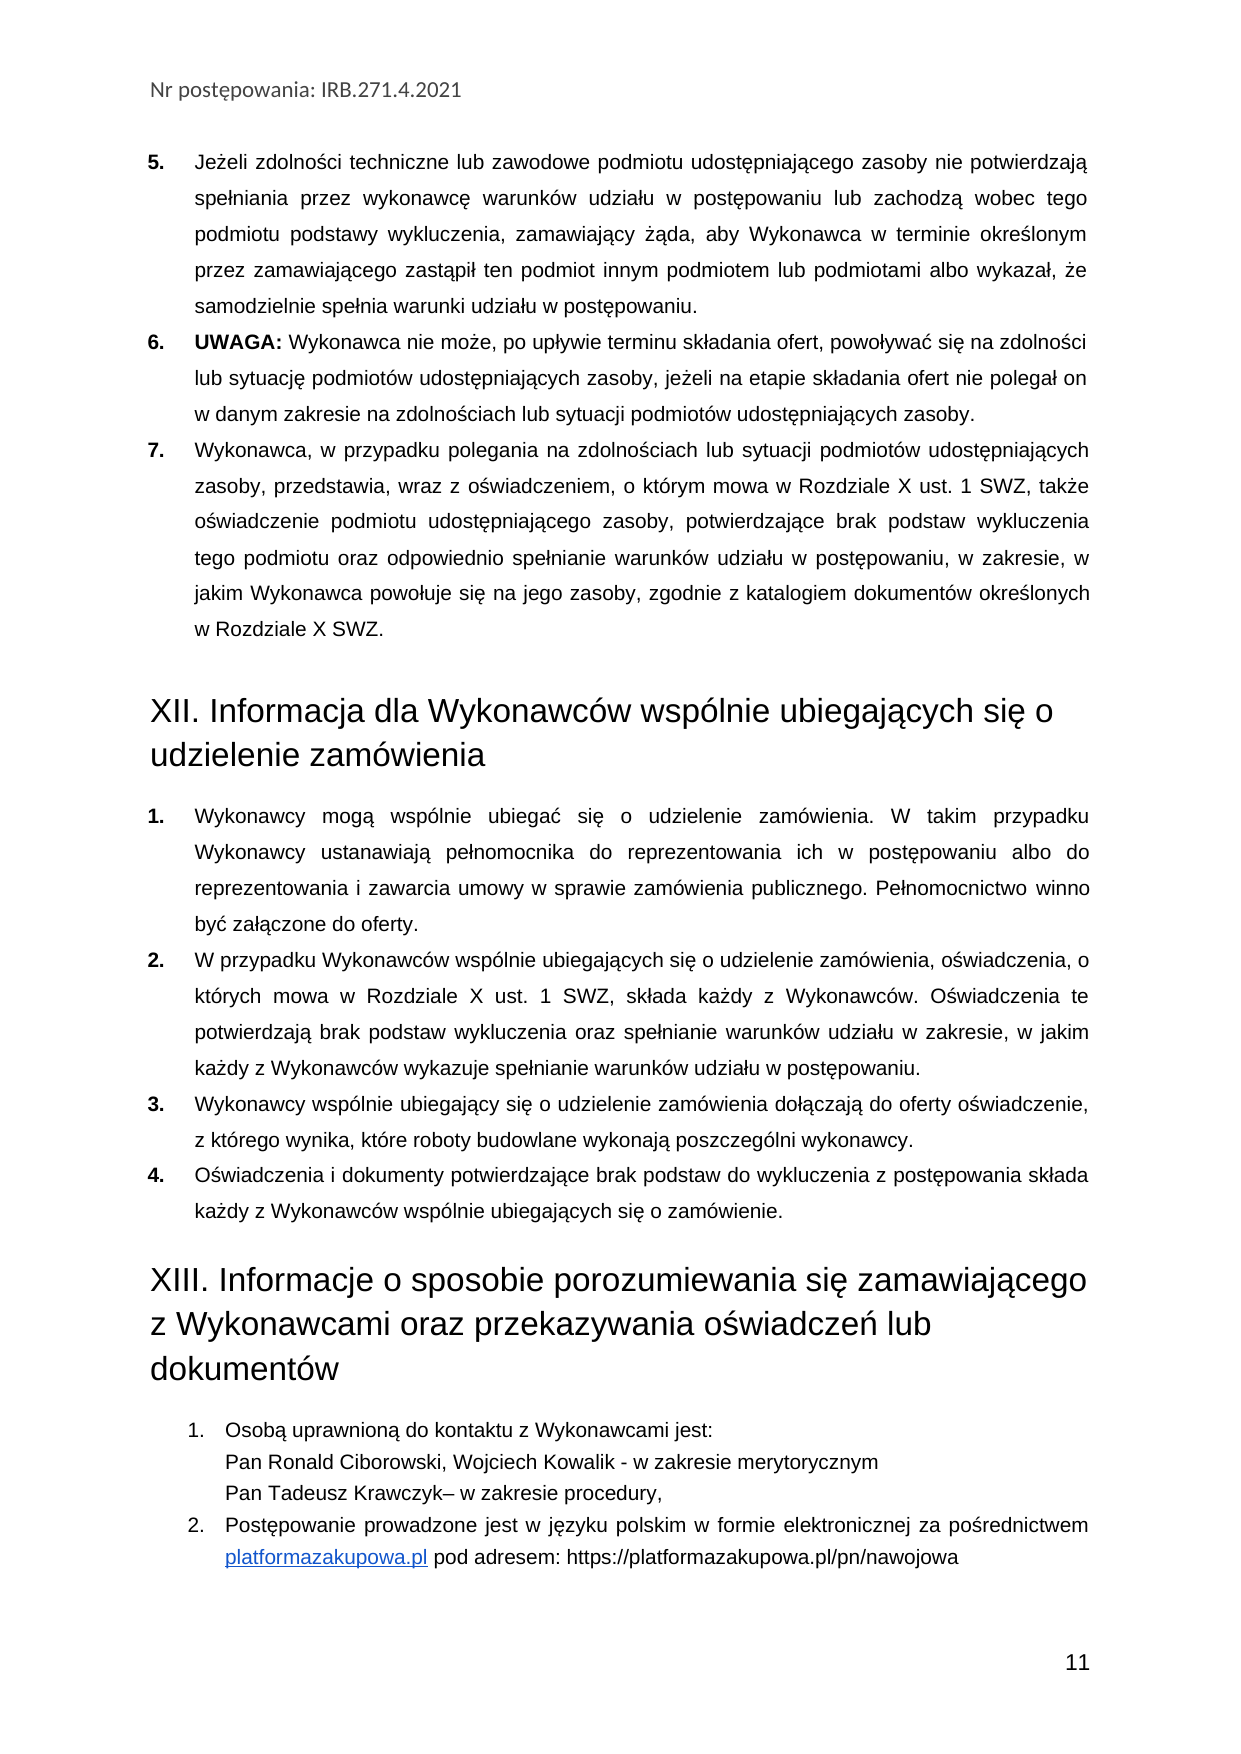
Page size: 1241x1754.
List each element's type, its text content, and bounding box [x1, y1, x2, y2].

list Jeżeli zdolności techniczne lub zawodowe podmiotu udostępniającego zasoby nie potwierdzają spełniania przez wykonawcę warunków udziału w postępowaniu lub zachodzą wobec tego podmiotu podstawy wykluczenia, zamawiający żąda, aby Wykonawca w terminie określonym przez zamawiającego zastąpił ten podmiot innym podmiotem lub podmiotami albo wykazał, że samodzielnie spełnia warunki udziału w postępowaniu. [147, 150, 1088, 318]
list W przypadku Wykonawców wspólnie ubiegających się o udzielenie zamówienia, oświadczenia, o których mowa w Rozdziale X ust. 1 SWZ, składa każdy z Wykonawców. Oświadczenia te potwierdzają brak podstaw wykluczenia oraz spełnianie warunków udziału w zakresie, w jakim każdy z Wykonawców wykazuje spełnianie warunków udziału w postępowaniu. [147, 948, 1090, 1079]
list Postępowanie prowadzone jest w języku polskim w formie elektronicznej za pośrednictwem platformazakupowa.pl pod adresem: https://platformazakupowa.pl/pn/nawojowa [187, 1513, 1090, 1569]
list Wykonawca, w przypadku polegania na zdolnościach lub sytuacji podmiotów udostępniających zasoby, przedstawia, wraz z oświadczeniem, o którym mowa w Rozdziale X ust. 1 SWZ, także oświadczenie podmiotu udostępniającego zasoby, potwierdzające brak podstaw wykluczenia tego podmiotu oraz odpowiednio spełnianie warunków udziału w postępowaniu, w zakresie, w jakim Wykonawca powołuje się na jego zasoby, zgodnie z katalogiem dokumentów określonych w Rozdziale X SWZ. [147, 437, 1090, 641]
list Wykonawcy wspólnie ubiegający się o udzielenie zamówienia dołączają do oferty oświadczenie, z którego wynika, które roboty budowlane wykonają poszczególni wykonawcy. [147, 1091, 1090, 1151]
text Pan Tadeusz Krawczyk– w zakresie procedury, [225, 1481, 1090, 1505]
list Osobą uprawnioną do kontaktu z Wykonawcami jest: [187, 1418, 1090, 1442]
subtitle XIII. Informacje o sposobie porozumiewania się zamawiającego z Wykonawcami oraz przekazywania oświadczeń lub dokumentów [150, 1260, 1090, 1387]
text Pan Ronald Ciborowski, Wojciech Kowalik - w zakresie merytorycznym [225, 1449, 1090, 1473]
list UWAGA: Wykonawca nie może, po upływie terminu składania ofert, powoływać się na zdolności lub sytuację podmiotów udostępniających zasoby, jeżeli na etapie składania ofert nie polegał on w danym zakresie na zdolnościach lub sytuacji podmiotów udostępniających zasoby. [147, 330, 1088, 426]
list Oświadczenia i dokumenty potwierdzające brak podstaw do wykluczenia z postępowania składa każdy z Wykonawców wspólnie ubiegających się o zamówienie. [147, 1163, 1090, 1223]
subtitle XII. Informacja dla Wykonawców wspólnie ubiegających się o udzielenie zamówienia [150, 691, 1090, 773]
list Wykonawcy mogą wspólnie ubiegać się o udzielenie zamówienia. W takim przypadku Wykonawcy ustanawiają pełnomocnika do reprezentowania ich w postępowaniu albo do reprezentowania i zawarcia umowy w sprawie zamówienia publicznego. Pełnomocnictwo winno być załączone do oferty. [147, 804, 1090, 936]
